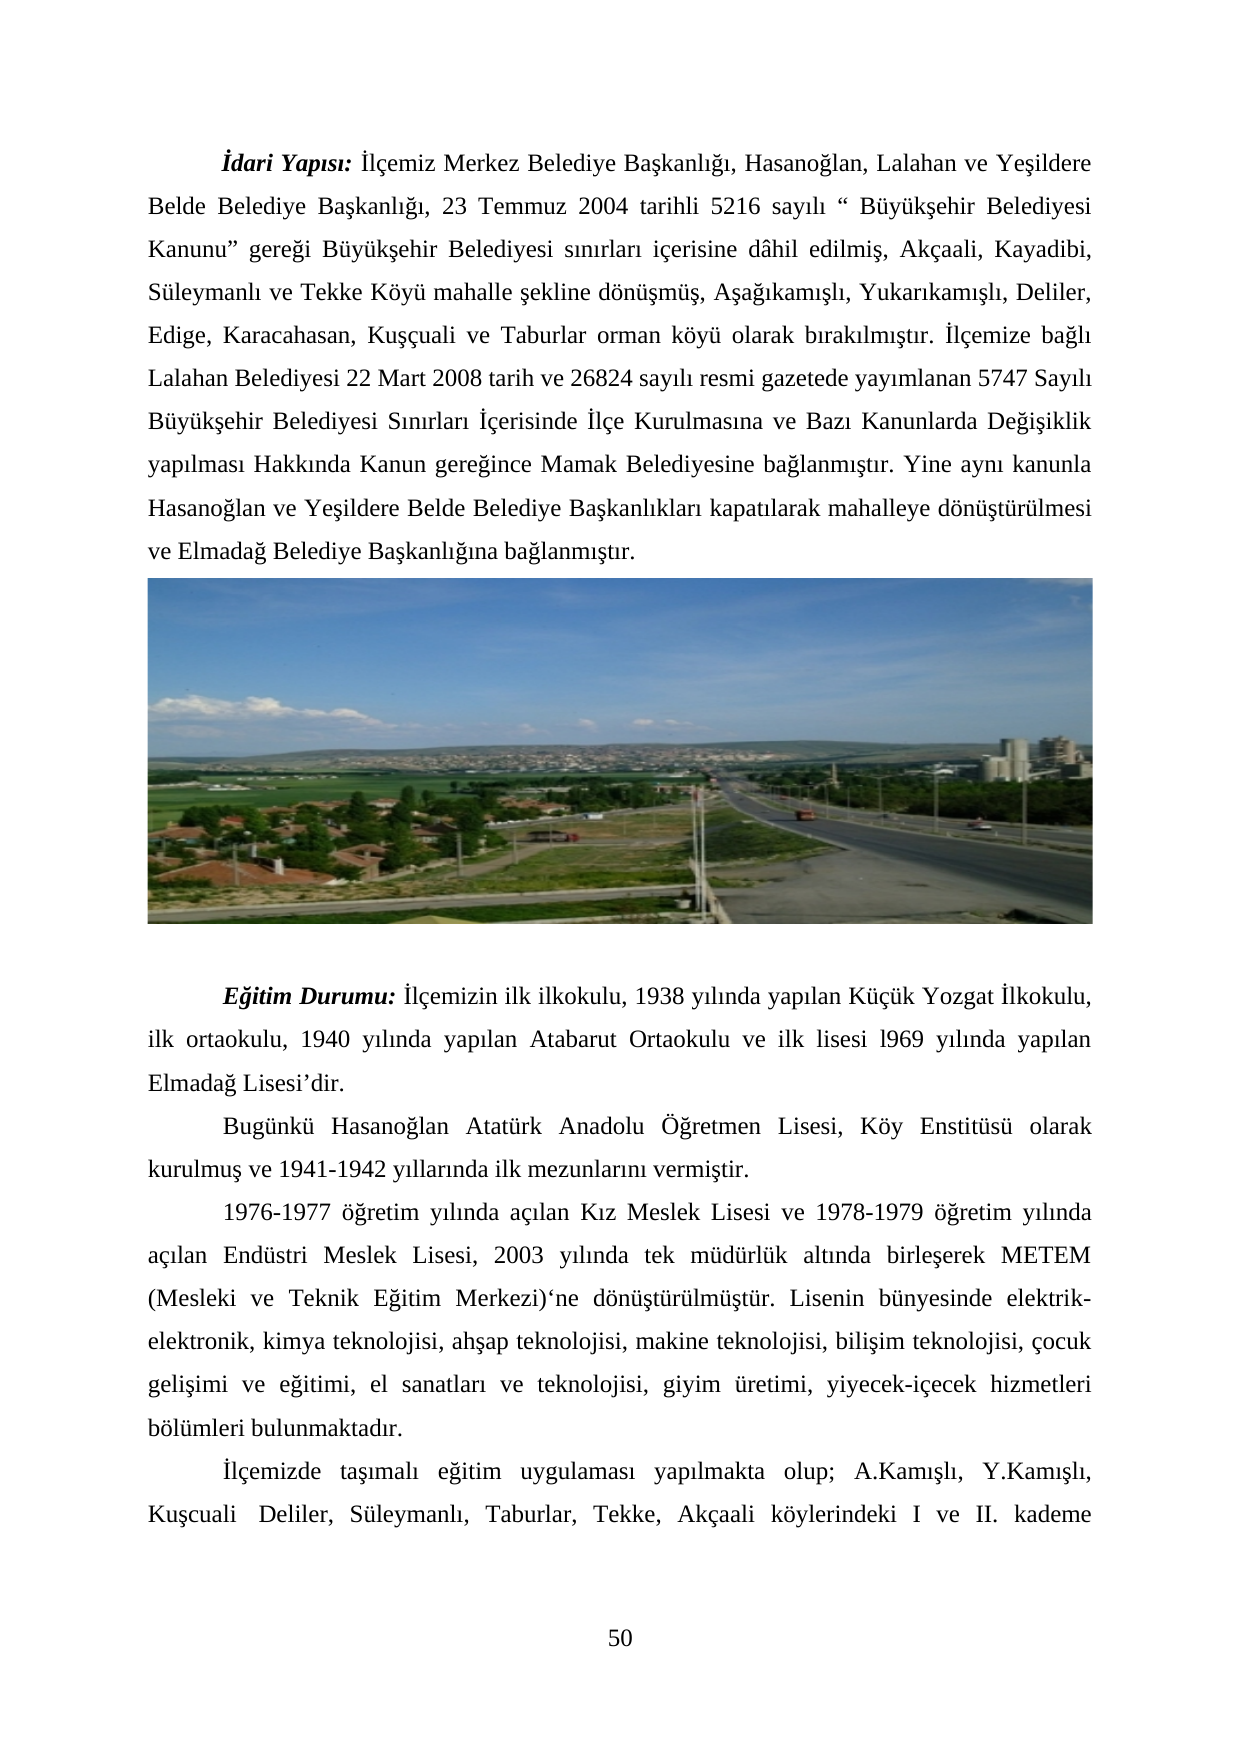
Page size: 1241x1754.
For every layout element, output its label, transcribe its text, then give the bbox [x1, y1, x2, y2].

list İdari Yapısı: İlçemiz Merkez Belediye Başkanlığı, Hasanoğlan, Lalahan ve Yeşildere Belde Belediye Başkanlığı, 23 Temmuz 2004 tarihli 5216 sayılı “ Büyükşehir Belediyesi Kanunu” gereği Büyükşehir Belediyesi sınırları içerisine dâhil edilmiş, Akçaali, Kayadibi, Süleymanlı ve Tekke Köyü mahalle şekline dönüşmüş, Aşağıkamışlı, Yukarıkamışlı, Deliler, Edige, Karacahasan, Kuşçuali ve Taburlar orman köyü olarak bırakılmıştır. İlçemize bağlı Lalahan Belediyesi 22 Mart 2008 tarih ve 26824 sayılı resmi gazetede yayımlanan 5747 Sayılı Büyükşehir Belediyesi Sınırları İçerisinde İlçe Kurulmasına ve Bazı Kanunlarda Değişiklik yapılması Hakkında Kanun gereğince Mamak Belediyesine bağlanmıştır. Yine aynı kanunla Hasanoğlan ve Yeşildere Belde Belediye Başkanlıkları kapatılarak mahalleye dönüştürülmesi ve Elmadağ Belediye Başkanlığına bağlanmıştır. [148, 148, 1093, 564]
list Eğitim Durumu: İlçemizin ilk ilkokulu, 1938 yılında yapılan Küçük Yozgat İlkokulu, ilk ortaokulu, 1940 yılında yapılan Atabarut Ortaokulu ve ilk lisesi l969 yılında yapılan Elmadağ Lisesi’dir. [148, 981, 1093, 1096]
list Bugünkü Hasanoğlan Atatürk Anadolu Öğretmen Lisesi, Köy Enstitüsü olarak kurulmuş ve 1941-1942 yıllarında ilk mezunlarını vermiştir. [148, 1111, 1093, 1183]
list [148, 1456, 1093, 1528]
list 1976-1977 öğretim yılında açılan Kız Meslek Lisesi ve 1978-1979 öğretim yılında açılan Endüstri Meslek Lisesi, 2003 yılında tek müdürlük altında birleşerek METEM (Mesleki ve Teknik Eğitim Merkezi)‘ne dönüştürülmüştür. Lisenin bünyesinde elektrik-elektronik, kimya teknolojisi, ahşap teknolojisi, makine teknolojisi, bilişim teknolojisi, çocuk gelişimi ve eğitimi, el sanatları ve teknolojisi, giyim üretimi, yiyecek-içecek hizmetleri bölümleri bulunmaktadır. [148, 1197, 1093, 1441]
picture [147, 578, 1093, 924]
